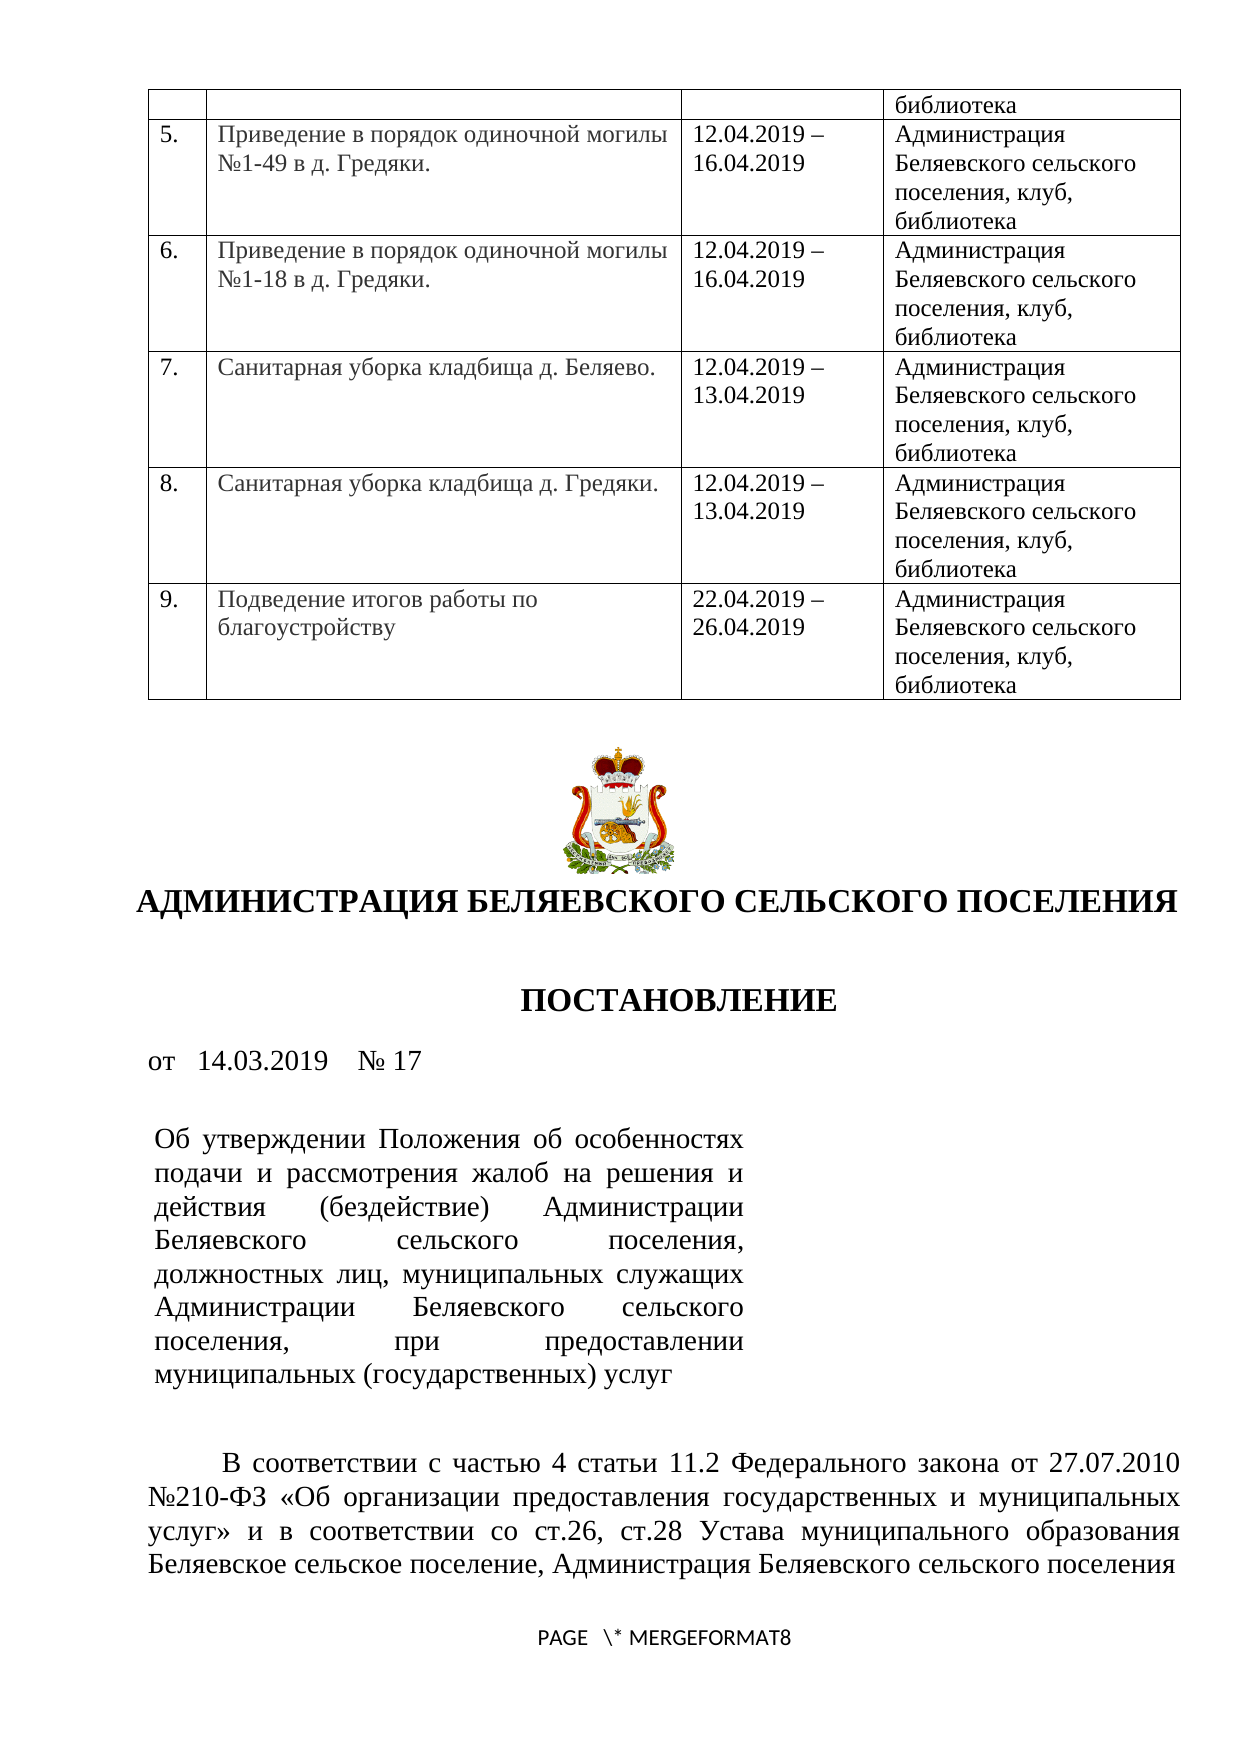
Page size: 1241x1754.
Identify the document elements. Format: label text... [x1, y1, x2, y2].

table_cell Администрация Беляевского сельского поселения, клуб, библиотека [884, 584, 1180, 699]
text АДМИНИСТРАЦИЯ БЕЛЯЕВСКОГО СЕЛЬСКОГО ПОСЕЛЕНИЯ [103, 882, 1211, 920]
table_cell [884, 90, 1180, 118]
table_cell 4 [149, 90, 206, 118]
table_cell 6. [149, 236, 206, 351]
table_cell 12.04.2019 – 16.04.2019 [682, 236, 883, 351]
table_cell 8. [149, 468, 206, 583]
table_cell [884, 236, 1180, 351]
table_cell Подведение итогов работы по благоустройству [207, 584, 681, 699]
table_cell Администрация Беляевского сельского поселения, клуб, библиотека [884, 352, 1180, 467]
table_cell Администрация Беляевского сельского поселения, клуб, библиотека [884, 468, 1180, 583]
table_cell 7. [149, 352, 206, 467]
table_cell Санитарная уборка кладбища д. Беляево. [207, 352, 681, 467]
table_cell Санитарная уборка кладбища д. Гредяки. [207, 468, 681, 583]
table_cell 5. [149, 120, 206, 234]
table_cell Приведение в порядок одиночной могилы №1-49 в д. Гредяки. [207, 120, 681, 234]
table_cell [682, 120, 883, 234]
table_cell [207, 90, 681, 118]
table_cell Приведение в порядок одиночной могилы №1-18 в д. Гредяки. [207, 236, 681, 351]
table_cell 22.04.2019 – 26.04.2019 [682, 584, 883, 699]
picture [561, 745, 675, 874]
table_cell 9. [149, 584, 206, 699]
text ПОСТАНОВЛЕНИЕ [110, 981, 1181, 1019]
text В соответствии с частью 4 статьи 11.2 Федерального закона от 27.07.2010 №210-ФЗ «Об организации предоставления государственных и муниципальных услуг» и в соответствии со ст.26, ст.28 Устава муниципального образования Беляевское сельское поселение, Администрация Беляевского сельского поселения [148, 1446, 1181, 1580]
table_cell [884, 120, 1180, 234]
table_cell 12.04.2019 – 13.04.2019 [682, 352, 883, 467]
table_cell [682, 90, 883, 118]
text от 14.03.2019 № 17 [148, 1043, 1181, 1077]
table_cell 12.04.2019 – 13.04.2019 [682, 468, 883, 583]
